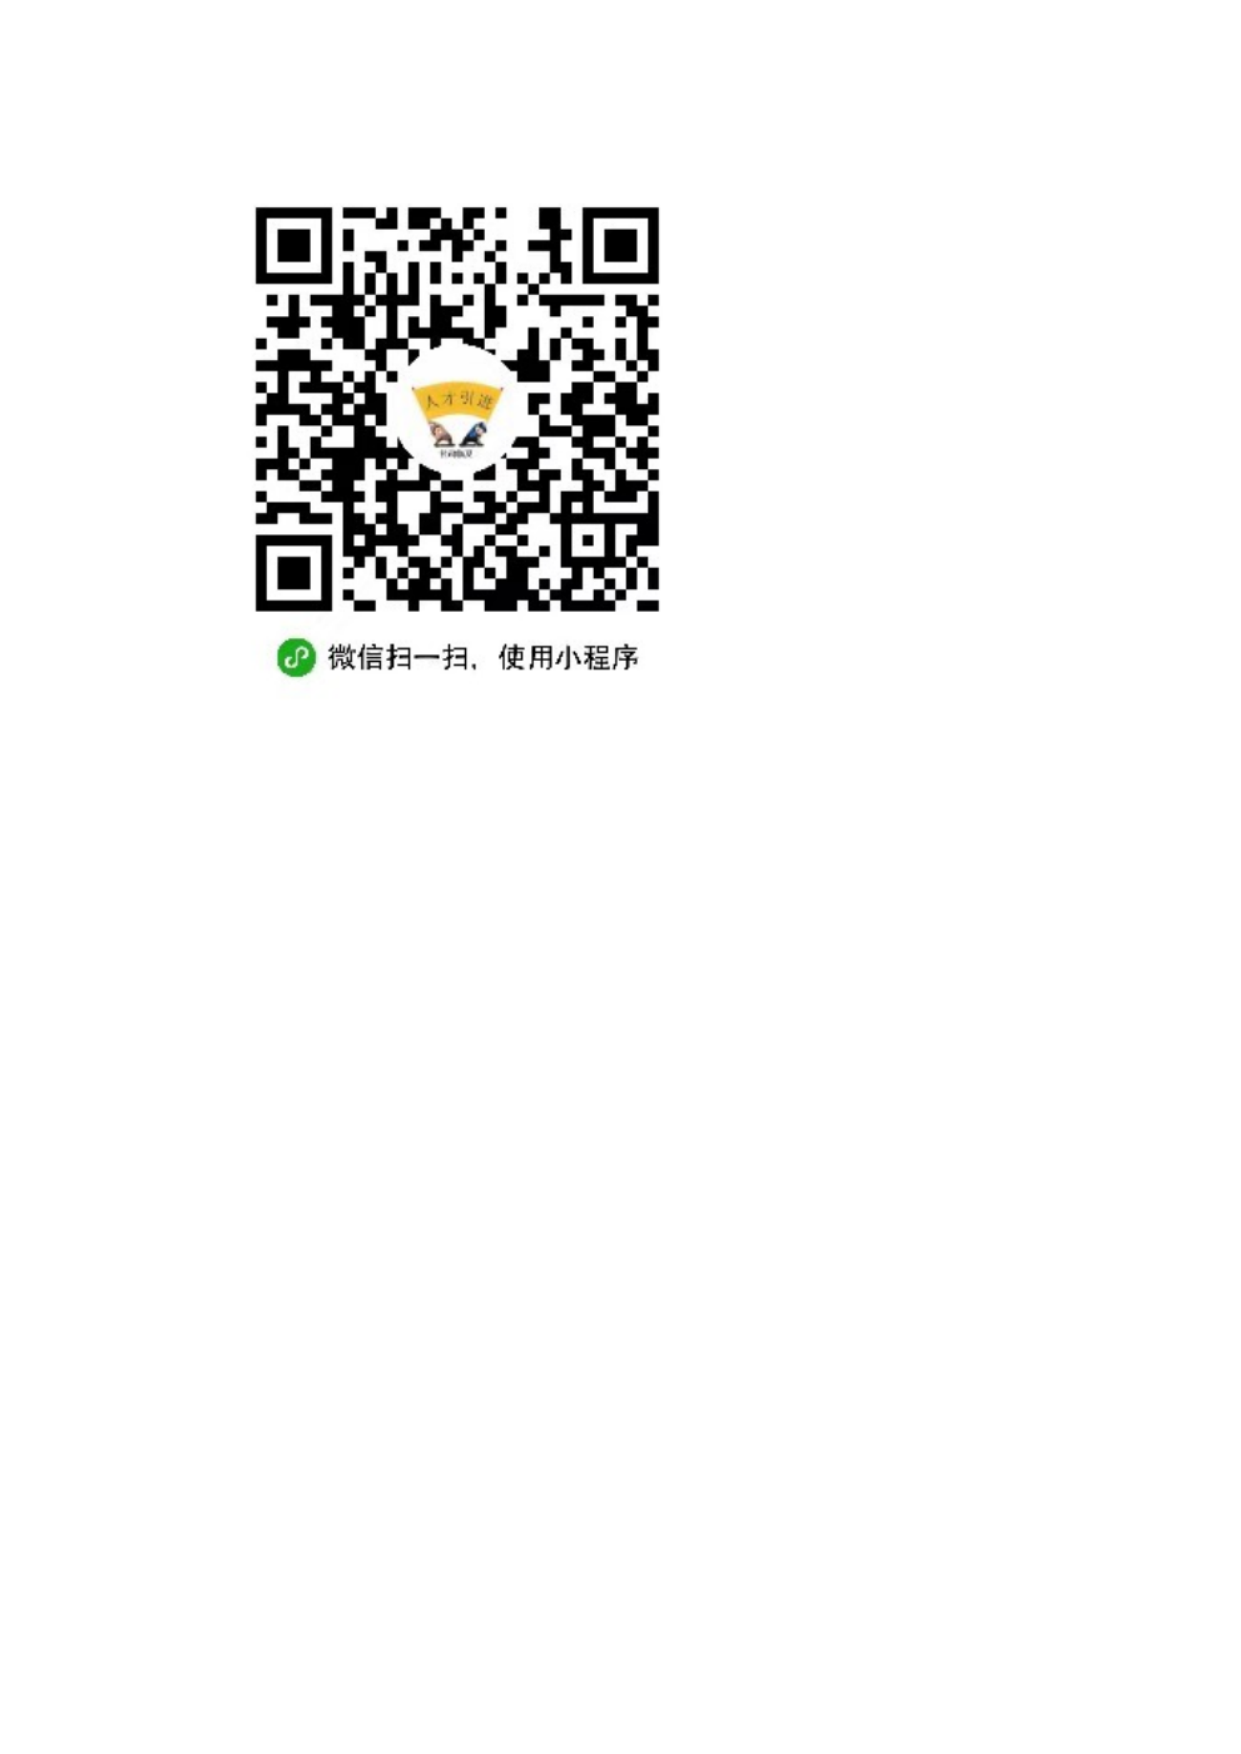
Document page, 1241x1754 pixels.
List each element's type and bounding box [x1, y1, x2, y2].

picture [187, 162, 758, 736]
